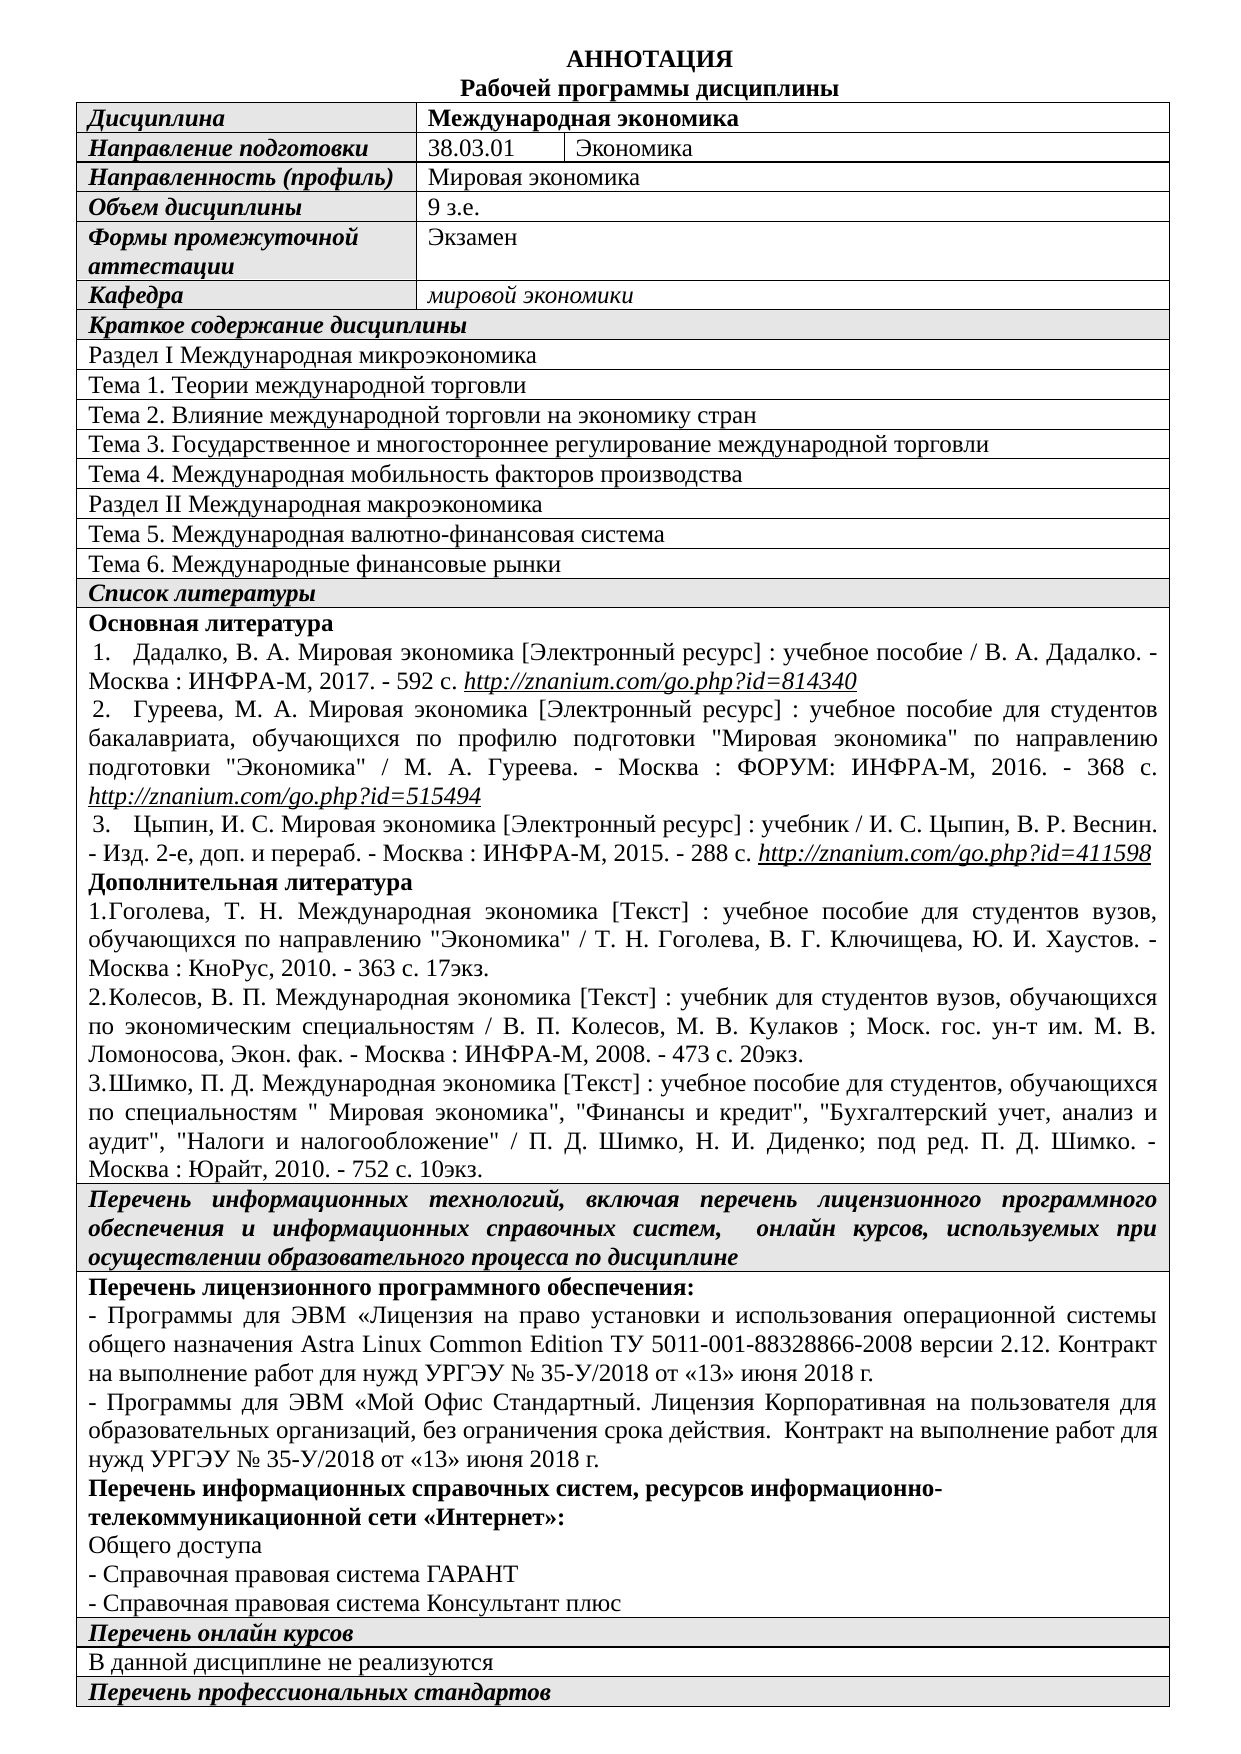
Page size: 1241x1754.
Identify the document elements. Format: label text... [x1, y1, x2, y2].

table_cell Экономика [565, 133, 1169, 161]
table_cell Экзамен [417, 222, 1169, 279]
table_cell Тема 5. Международная валютно-финансовая система [77, 519, 1169, 548]
table_cell 38.03.01 [417, 133, 564, 161]
table_cell Список литературы [77, 579, 1169, 607]
text Рабочей программы дисциплины [118, 73, 1181, 102]
table_cell Тема 3. Государственное и многостороннее регулирование международной торговли [77, 430, 1169, 458]
table_cell Раздел II Международная макроэкономика [77, 489, 1169, 518]
table_cell Объем дисциплины [77, 192, 416, 221]
table_cell Мировая экономика [417, 163, 1169, 191]
table_cell Перечень онлайн курсов [77, 1618, 1169, 1646]
table_cell Тема 4. Международная мобильность факторов производства [77, 459, 1169, 488]
table_cell Раздел I Международная микроэкономика [77, 340, 1169, 369]
table_cell Тема 2. Влияние международной торговли на экономику стран [77, 400, 1169, 428]
table_cell Основная литература Дадалко, В. А. Мировая экономика [Электронный ресурс] : учебное пособие / В. А. Дадалко. - Москва : ИНФРА-М, 2017. - 592 с. http://znanium.com/go.php?id=814340 Гуреева, М. А. Мировая экономика [Электронный ресурс] : учебное пособие для студентов бакалавриата, обучающихся по профилю подготовки "Мировая экономика" по направлению подготовки "Экономика" / М. А. Гуреева. - Москва : ФОРУМ: ИНФРА-М, 2016. - 368 с. http://znanium.com/go.php?id=515494 Цыпин, И. С. Мировая экономика [Электронный ресурс] : учебник / И. С. Цыпин, В. Р. Веснин. - Изд. 2-е, доп. и перераб. - Москва : ИНФРА-М, 2015. - 288 с. http://znanium.com/go.php?id=411598 Дополнительная литература Гоголева, Т. Н. Международная экономика [Текст] : учебное пособие для студентов вузов, обучающихся по направлению "Экономика" / Т. Н. Гоголева, В. Г. Ключищева, Ю. И. Хаустов. - Москва : КноРус, 2010. - 363 с. 17экз. Колесов, В. П. Международная экономика [Текст] : учебник для студентов вузов, обучающихся по экономическим специальностям / В. П. Колесов, М. В. Кулаков ; Моск. гос. ун-т им. М. В. Ломоносова, Экон. фак. - Москва : ИНФРА-М, 2008. - 473 с. 20экз. Шимко, П. Д. Международная экономика [Текст] : учебное пособие для студентов, обучающихся по специальностям " Мировая экономика", "Финансы и кредит", "Бухгалтерский учет, анализ и аудит", "Налоги и налогообложение" / П. Д. Шимко, Н. И. Диденко; под ред. П. Д. Шимко. - Москва : Юрайт, 2010. - 752 с. 10экз. [77, 608, 1169, 1183]
table_header Дисциплина [77, 103, 416, 132]
table_cell Тема 6. Международные финансовые рынки [77, 549, 1169, 577]
table_cell Формы промежуточной аттестации [77, 222, 416, 279]
table_cell Перечень информационных технологий, включая перечень лицензионного программного обеспечения и информационных справочных систем, онлайн курсов, используемых при осуществлении образовательного процесса по дисциплине [77, 1184, 1169, 1271]
table_cell Перечень профессиональных стандартов [77, 1677, 1169, 1706]
table_cell Тема 1. Теории международной торговли [77, 370, 1169, 399]
table_cell Кафедра [77, 281, 416, 309]
table_header Международная экономика [417, 103, 1169, 132]
table_cell Краткое содержание дисциплины [77, 310, 1169, 339]
table_cell мировой экономики [417, 281, 1169, 309]
table_cell Направленность (профиль) [77, 163, 416, 191]
table_cell Направление подготовки [77, 133, 416, 161]
text АННОТАЦИЯ [118, 44, 1181, 73]
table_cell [77, 1648, 1169, 1676]
table_cell Перечень лицензионного программного обеспечения: - Программы для ЭВМ «Лицензия на право установки и использования операционной системы общего назначения Astra Linux Common Edition ТУ 5011-001-88328866-2008 версии 2.12. Контракт на выполнение работ для нужд УРГЭУ № 35-У/2018 от «13» июня 2018 г. - Программы для ЭВМ «Мой Офис Стандартный. Лицензия Корпоративная на пользователя для образовательных организаций, без ограничения срока действия. Контракт на выполнение работ для нужд УРГЭУ № 35-У/2018 от «13» июня 2018 г. Перечень информационных справочных систем, ресурсов информационно-телекоммуникационной сети «Интернет»: Общего доступа - Справочная правовая система ГАРАНТ - Справочная правовая система Консультант плюс [77, 1272, 1169, 1617]
table_cell 9 з.е. [417, 192, 1169, 221]
